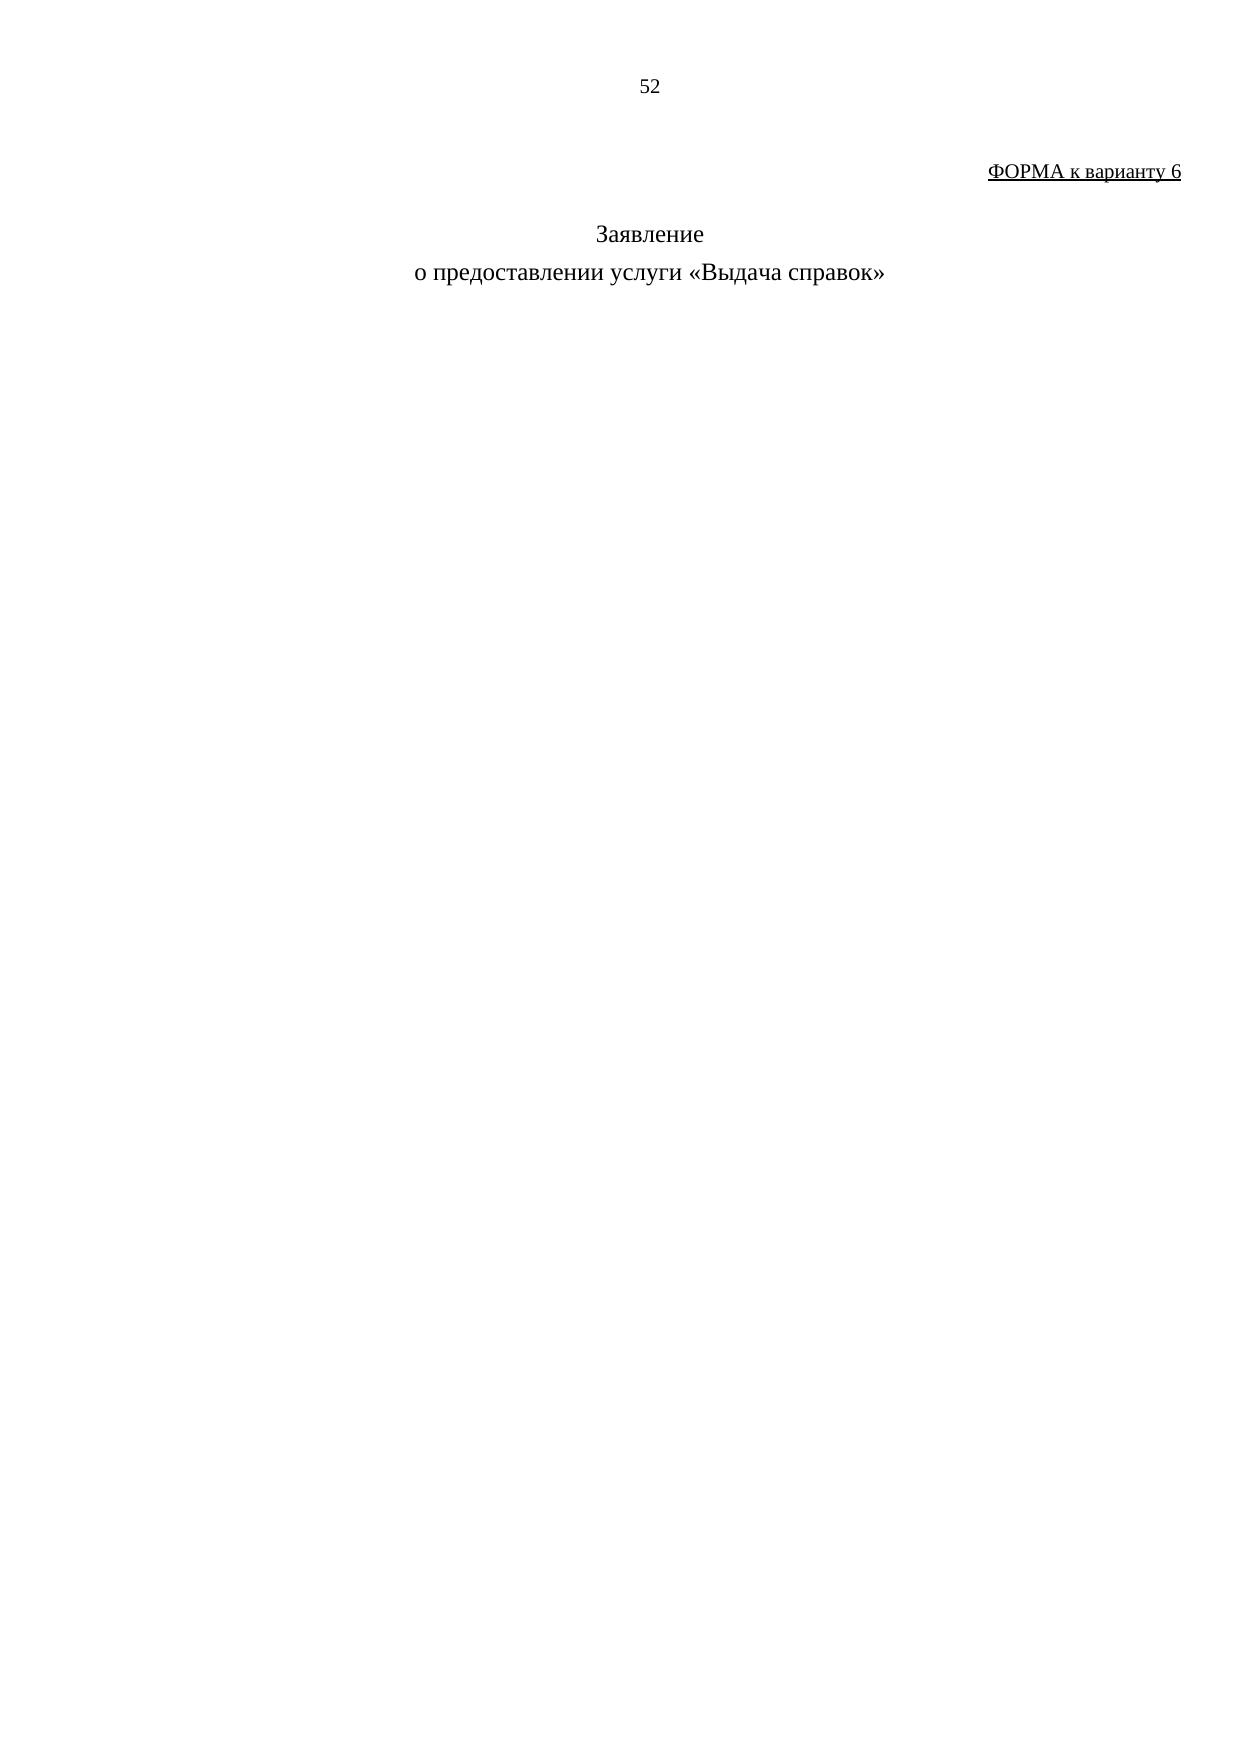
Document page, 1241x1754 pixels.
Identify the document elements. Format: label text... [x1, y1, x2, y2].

text о предоставлении услуги «Выдача справок» [118, 250, 1181, 288]
text Заявление [118, 213, 1181, 250]
text ФОРМА к варианту 6 [193, 158, 1181, 183]
